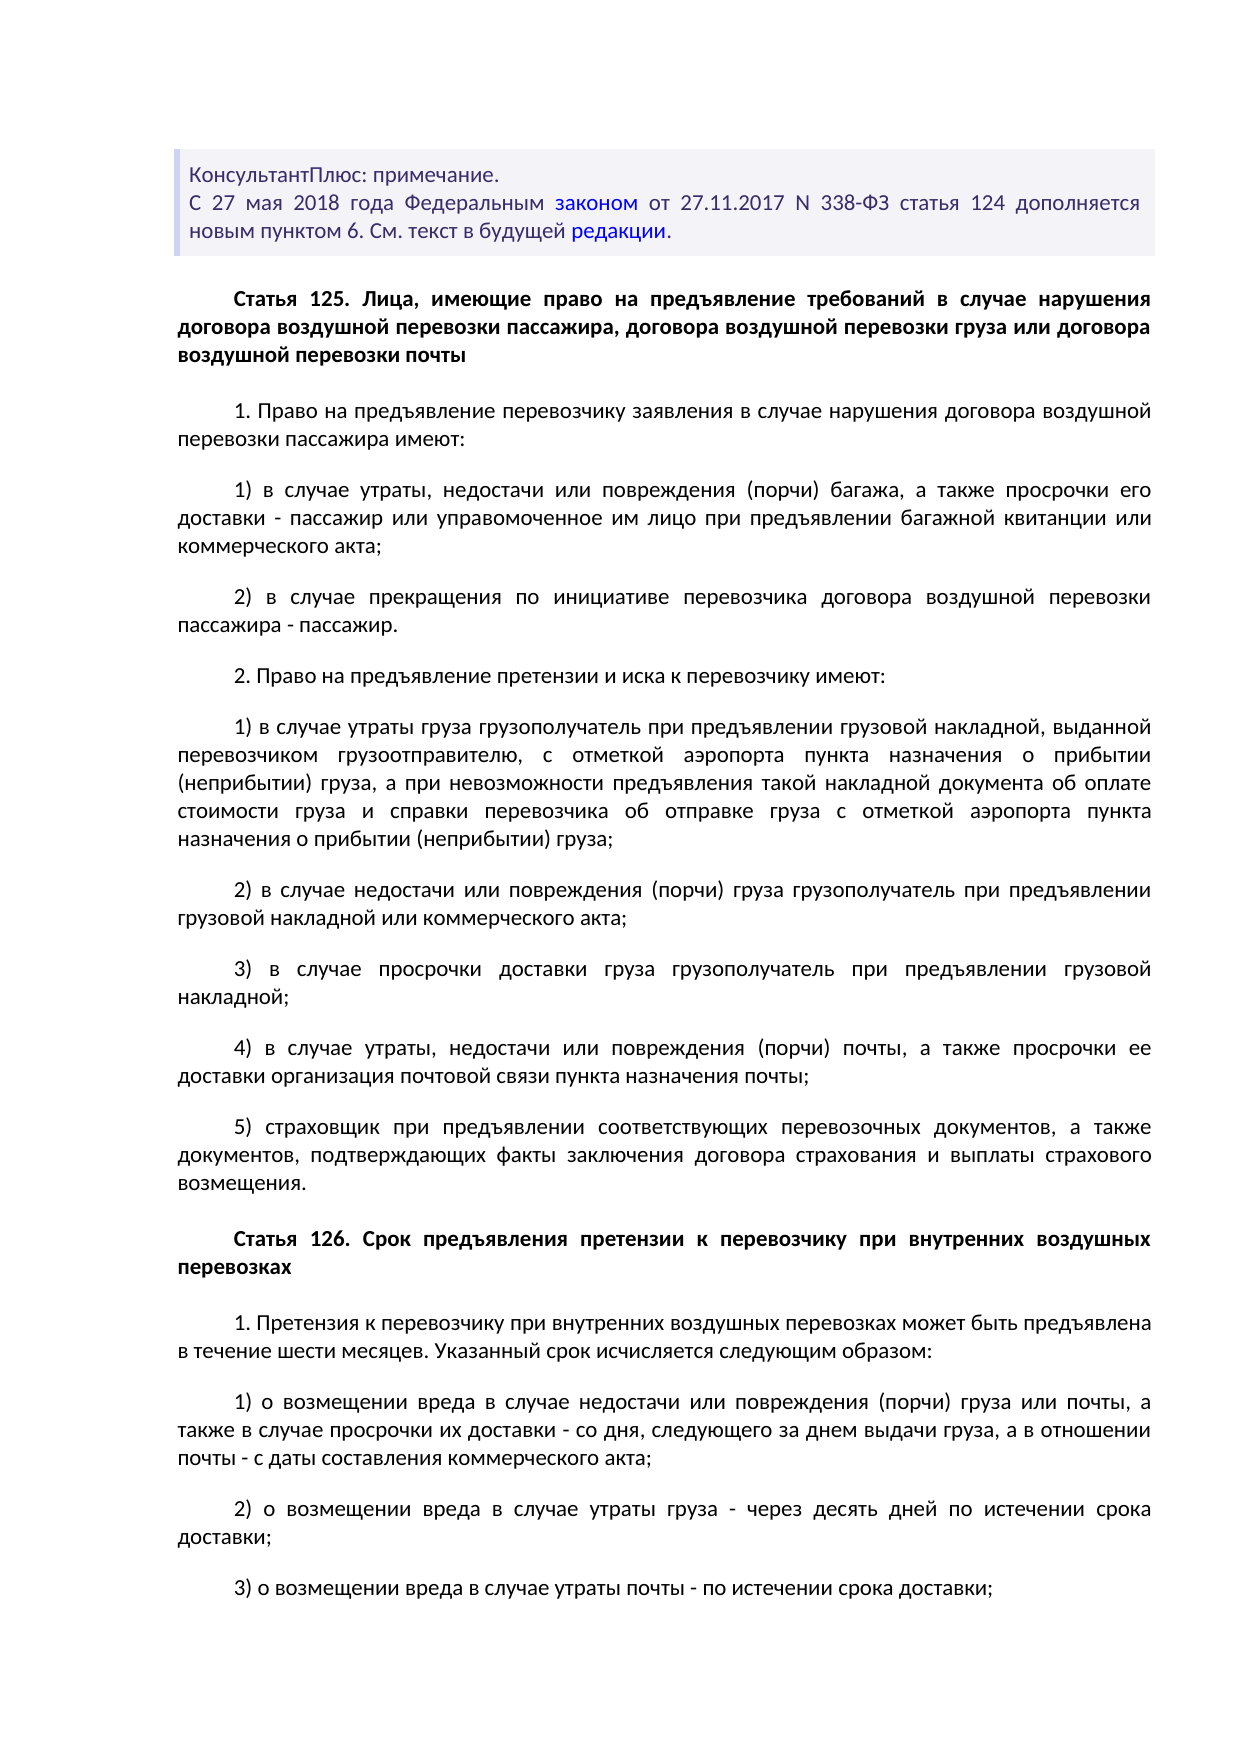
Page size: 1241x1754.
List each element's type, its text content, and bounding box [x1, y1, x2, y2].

text 5) страховщик при предъявлении соответствующих перевозочных документов, а также документов, подтверждающих факты заключения договора страхования и выплаты страхового возмещения. [177, 1112, 1152, 1196]
text 2) в случае недостачи или повреждения (порчи) груза грузополучатель при предъявлении грузовой накладной или коммерческого акта; [177, 875, 1152, 931]
text 2) в случае прекращения по инициативе перевозчика договора воздушной перевозки пассажира - пассажир. [177, 582, 1152, 638]
text 4) в случае утраты, недостачи или повреждения (порчи) почты, а также просрочки ее доставки организация почтовой связи пункта назначения почты; [177, 1033, 1152, 1089]
title Статья 125. Лица, имеющие право на предъявление требований в случае нарушения договора воздушной перевозки пассажира, договора воздушной перевозки груза или договора воздушной перевозки почты [177, 284, 1152, 368]
text 2. Право на предъявление претензии и иска к перевозчику имеют: [177, 661, 1152, 689]
text 1) о возмещении вреда в случае недостачи или повреждения (порчи) груза или почты, а также в случае просрочки их доставки - со дня, следующего за днем выдачи груза, а в отношении почты - с даты составления коммерческого акта; [177, 1387, 1152, 1471]
table_header КонсультантПлюс: примечание. С 27 мая 2018 года Федеральным законом от 27.11.2017 N 338-ФЗ статья 124 дополняется новым пунктом 6. См. текст в будущей редакции. [180, 149, 1149, 256]
text 3) о возмещении вреда в случае утраты почты - по истечении срока доставки; [177, 1573, 1152, 1601]
title Статья 126. Срок предъявления претензии к перевозчику при внутренних воздушных перевозках [177, 1224, 1152, 1280]
text 1) в случае утраты, недостачи или повреждения (порчи) багажа, а также просрочки его доставки - пассажир или управомоченное им лицо при предъявлении багажной квитанции или коммерческого акта; [177, 475, 1152, 559]
text 1. Право на предъявление перевозчику заявления в случае нарушения договора воздушной перевозки пассажира имеют: [177, 396, 1152, 452]
text 3) в случае просрочки доставки груза грузополучатель при предъявлении грузовой накладной; [177, 954, 1152, 1010]
text 1) в случае утраты груза грузополучатель при предъявлении грузовой накладной, выданной перевозчиком грузоотправителю, с отметкой аэропорта пункта назначения о прибытии (неприбытии) груза, а при невозможности предъявления такой накладной документа об оплате стоимости груза и справки перевозчика об отправке груза с отметкой аэропорта пункта назначения о прибытии (неприбытии) груза; [177, 712, 1152, 852]
text 1. Претензия к перевозчику при внутренних воздушных перевозках может быть предъявлена в течение шести месяцев. Указанный срок исчисляется следующим образом: [177, 1308, 1152, 1364]
text 2) о возмещении вреда в случае утраты груза - через десять дней по истечении срока доставки; [177, 1494, 1152, 1550]
